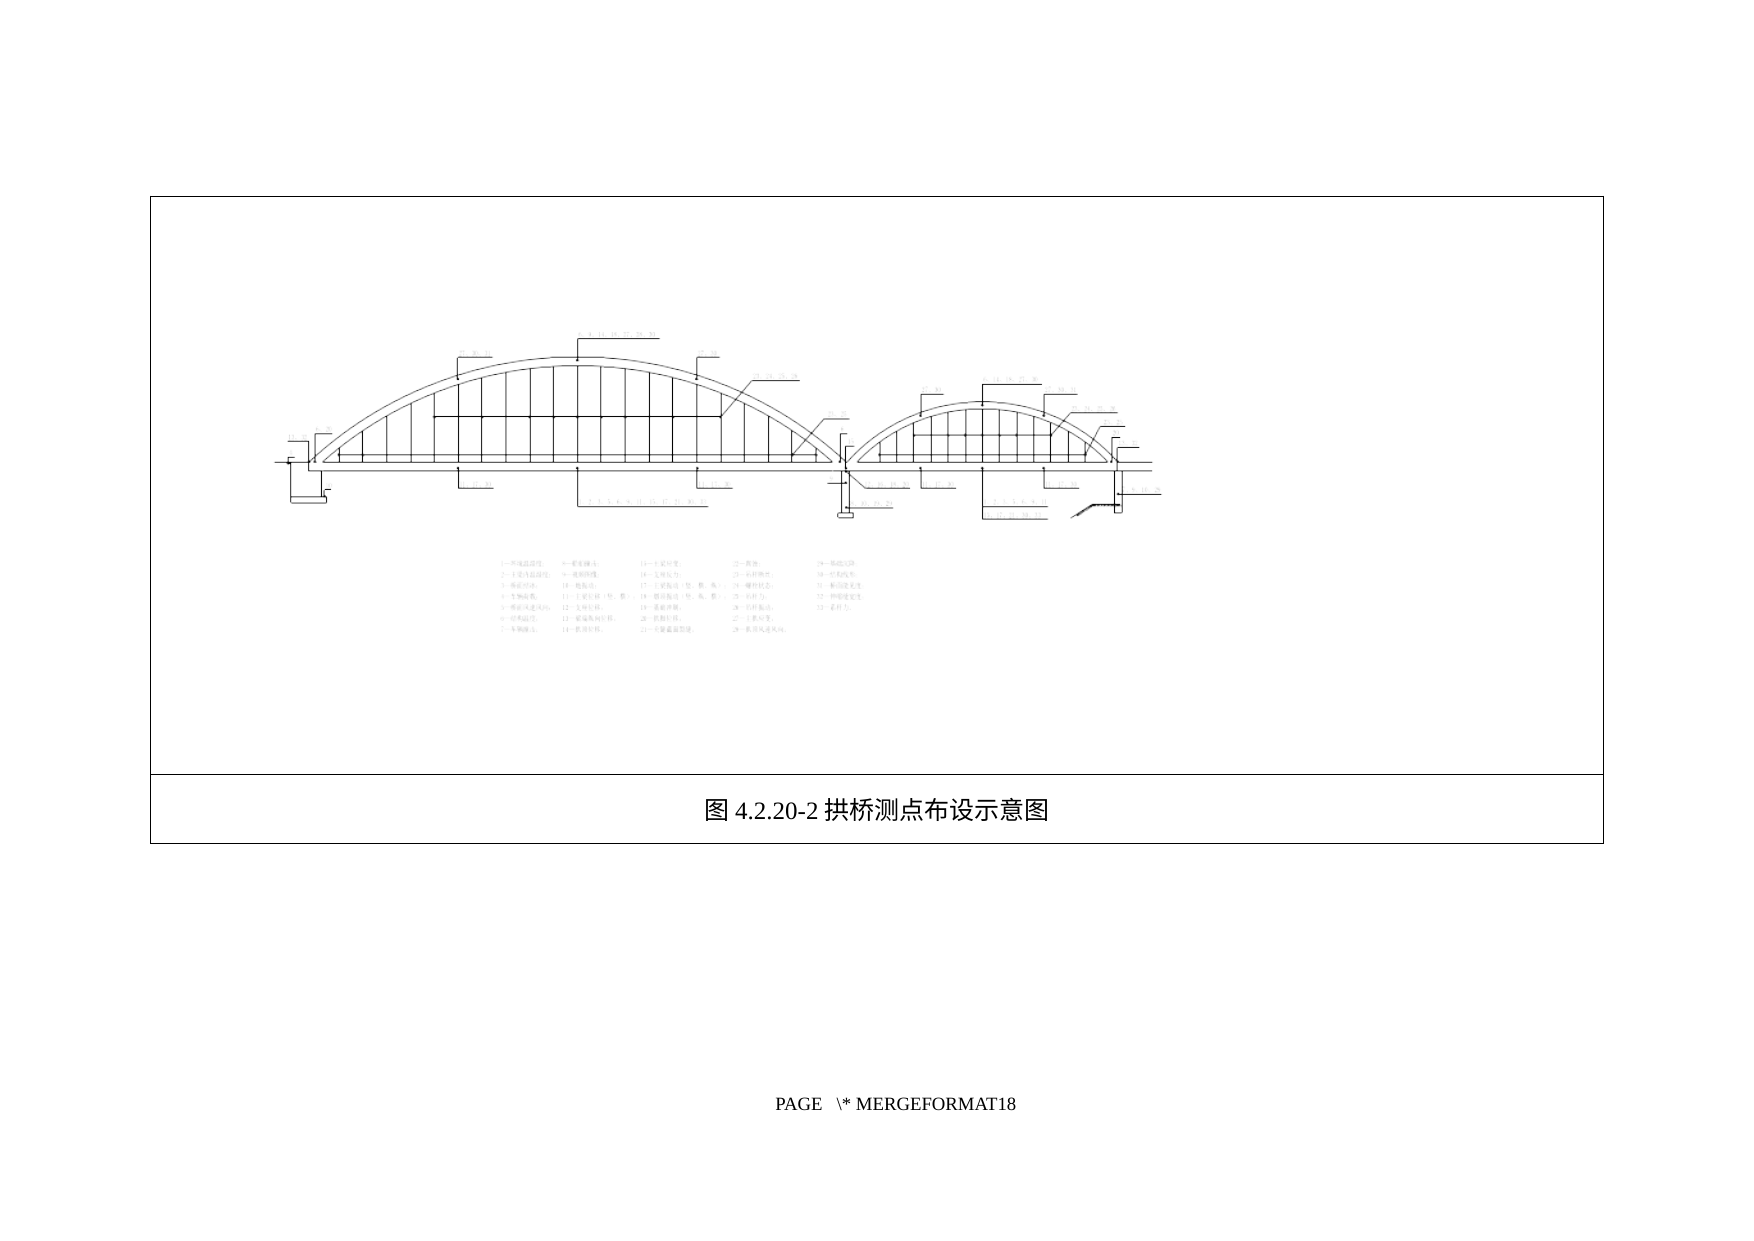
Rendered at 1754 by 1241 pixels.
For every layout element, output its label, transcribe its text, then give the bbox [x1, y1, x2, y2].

table_cell 图 4.2.20-2 拱桥测点布设示意图 [151, 775, 1603, 843]
table_header [151, 197, 1603, 774]
